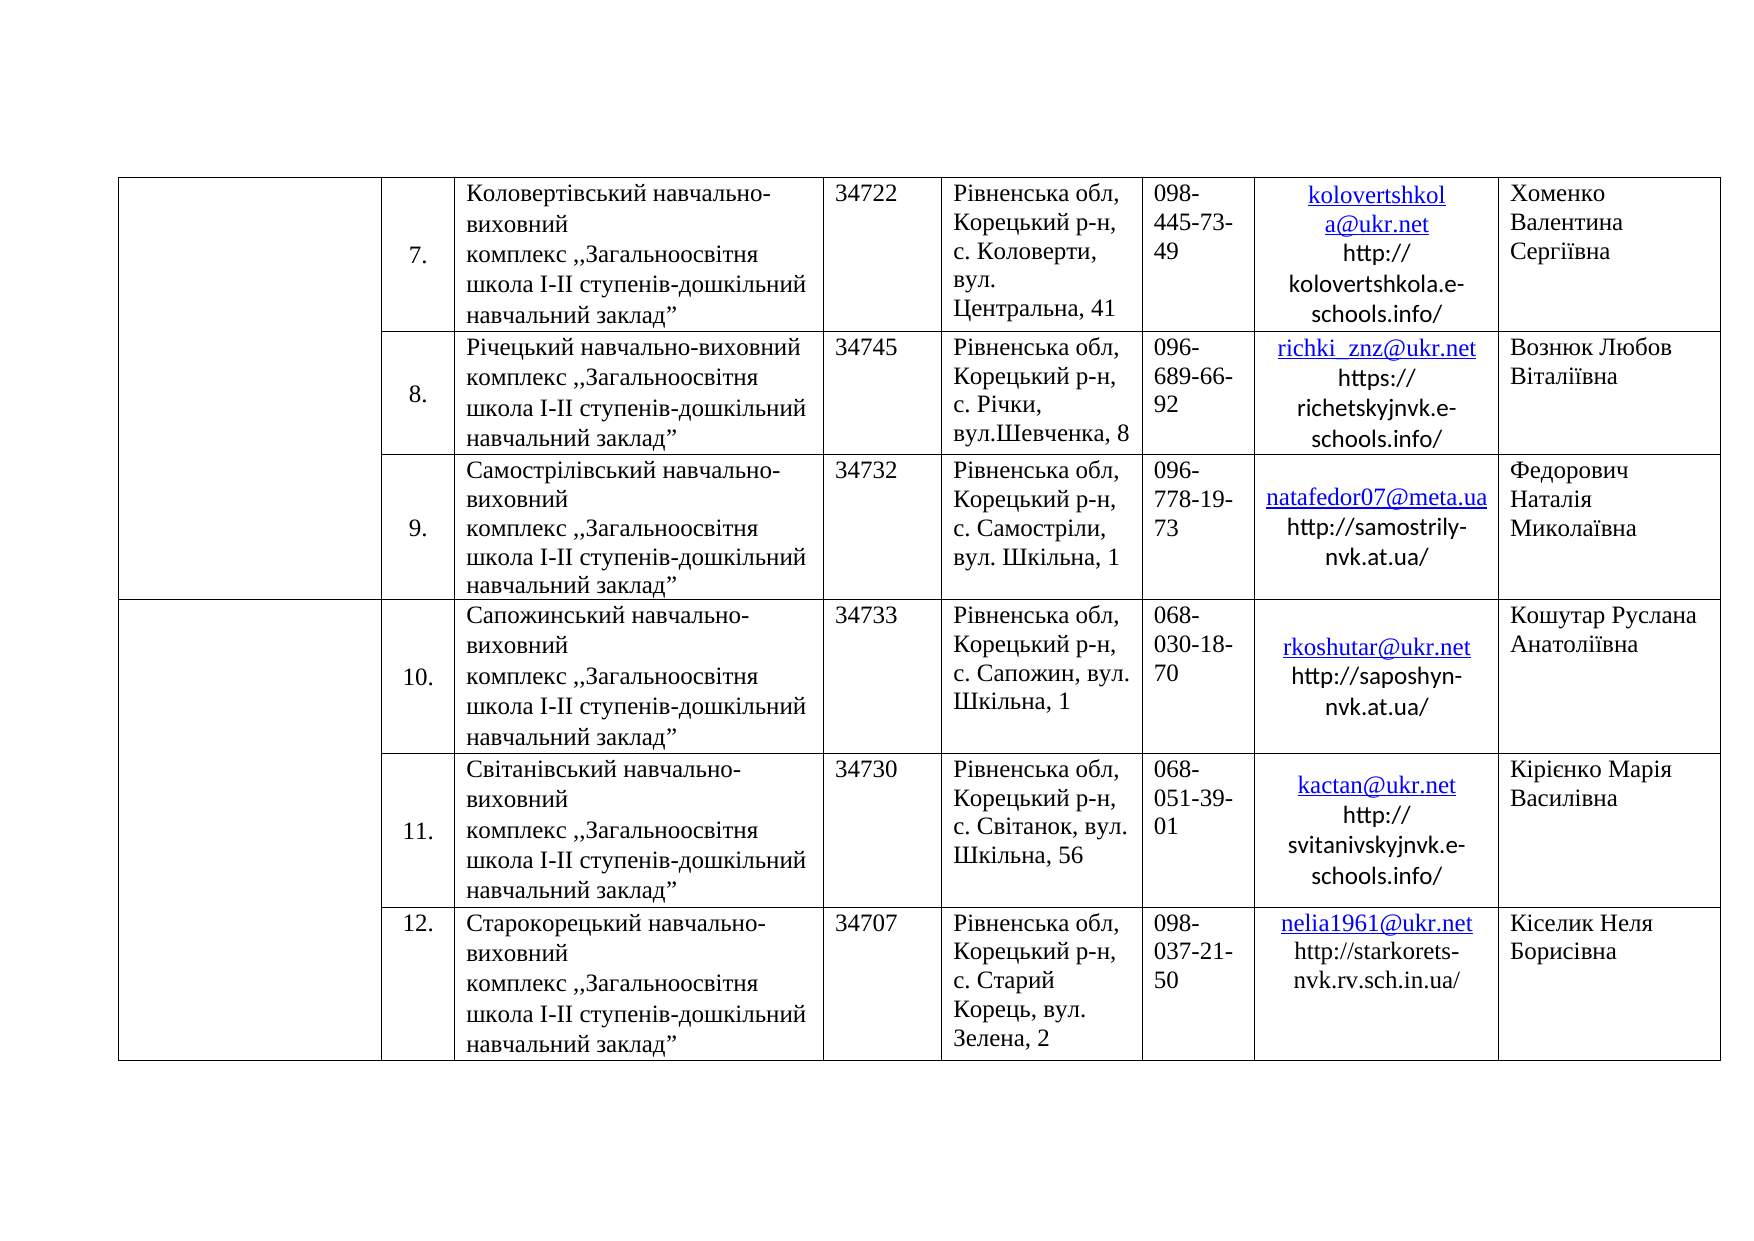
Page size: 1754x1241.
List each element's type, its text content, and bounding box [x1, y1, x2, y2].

table_cell 9. [382, 455, 454, 599]
table_cell Рівненська обл, Корецький р-н, с. Самостріли, вул. Шкільна, 1 [942, 455, 1142, 599]
table_cell Рівненська обл, Корецький р-н, с. Старий Корець, вул. Зелена, 2 [942, 908, 1142, 1060]
table_cell 068-030-18-70 [1143, 600, 1254, 753]
table_cell Сапожинський навчально-виховний комплекс ,,Загальноосвітня школа І-ІІ ступенів-дошкільний навчальний заклад” [455, 600, 823, 753]
table_cell Рівненська обл, Корецький р-н, с. Річки, вул.Шевченка, 8 [942, 332, 1142, 454]
table_cell 7. [382, 178, 454, 331]
table_cell 11. [382, 754, 454, 907]
table_cell Кошутар Руслана Анатоліївна [1499, 600, 1720, 753]
table_cell natafedor07@meta.ua http://samostrily-nvk.at.ua/ [1255, 455, 1498, 599]
table_cell rkoshutar@ukr.net http://saposhyn-nvk.at.ua/ [1255, 600, 1498, 753]
table_cell Світанівський навчально-виховний комплекс ,,Загальноосвітня школа І-ІІ ступенів-дошкільний навчальний заклад” [455, 754, 823, 907]
table_cell 096-778-19-73 [1143, 455, 1254, 599]
table_cell 068-051-39-01 [1143, 754, 1254, 907]
table_cell 096-689-66-92 [1143, 332, 1254, 454]
table_cell 10. [382, 600, 454, 753]
table_cell Річецький навчально-виховний комплекс ,,Загальноосвітня школа І-ІІ ступенів-дошкільний навчальний заклад” [455, 332, 823, 454]
table_cell Старокорецький навчально-виховний комплекс ,,Загальноосвітня школа І-ІІ ступенів-дошкільний навчальний заклад” [455, 908, 823, 1060]
table_cell 34730 [824, 754, 941, 907]
table_cell Кіселик Неля Борисівна [1499, 908, 1720, 1060]
table_cell 34732 [824, 455, 941, 599]
table_cell Кірієнко Марія Василівна [1499, 754, 1720, 907]
table_cell Рівненська обл, Корецький р-н, с. Сапожин, вул. Шкільна, 1 [942, 600, 1142, 753]
table_cell Рівненська обл, Корецький р-н, с. Коловерти, вул. Центральна, 41 [942, 178, 1142, 331]
table_cell 34745 [824, 332, 941, 454]
table_cell kolovertshkola@ukr.net http://kolovertshkola.e-schools.info/ [1255, 178, 1498, 331]
table_cell 34722 [824, 178, 941, 331]
table_cell 8. [382, 332, 454, 454]
table_cell [119, 600, 381, 1060]
table_cell Самострілівський навчально-виховний комплекс ,,Загальноосвітня школа І-ІІ ступенів-дошкільний навчальний заклад” [455, 455, 823, 599]
table_cell richki_znz@ukr.net https://richetskyjnvk.e-schools.info/ [1255, 332, 1498, 454]
table_cell Вознюк Любов Віталіївна [1499, 332, 1720, 454]
table_cell Хоменко Валентина Сергіївна [1499, 178, 1720, 331]
table_cell 34733 [824, 600, 941, 753]
table_cell 098-037-21-50 [1143, 908, 1254, 1060]
table_cell Федорович Наталія Миколаївна [1499, 455, 1720, 599]
table_cell Коловертівський навчально-виховний комплекс ,,Загальноосвітня школа І-ІІ ступенів-дошкільний навчальний заклад” [455, 178, 823, 331]
table_cell 098-445-73-49 [1143, 178, 1254, 331]
table_cell Рівненська обл, Корецький р-н, с. Світанок, вул. Шкільна, 56 [942, 754, 1142, 907]
table_cell 12. [382, 908, 454, 1060]
table_cell nelia1961@ukr.net http://starkorets-nvk.rv.sch.in.ua/ [1255, 908, 1498, 1060]
table_cell kactan@ukr.net http://svitanivskyjnvk.e-schools.info/ [1255, 754, 1498, 907]
table_cell 34707 [824, 908, 941, 1060]
